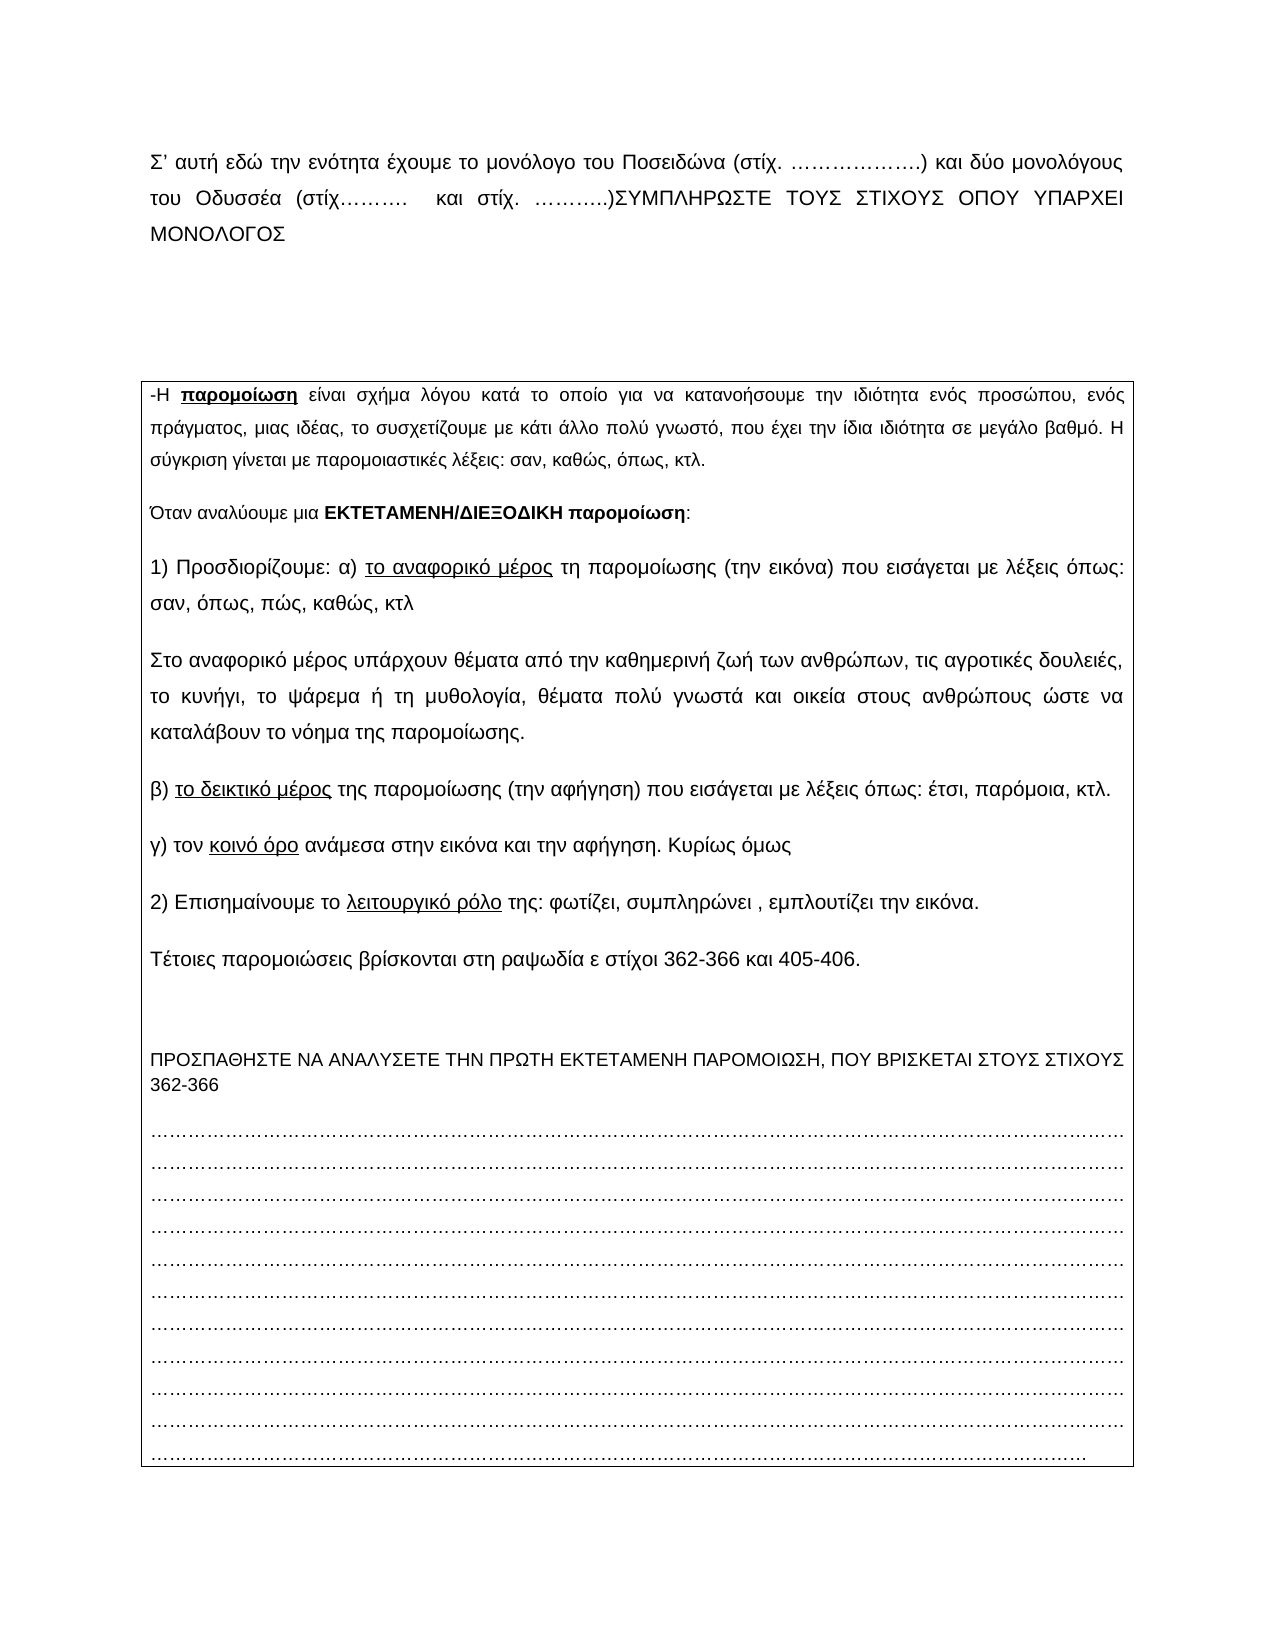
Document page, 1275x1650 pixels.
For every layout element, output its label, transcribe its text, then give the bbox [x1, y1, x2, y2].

text Σ’ αυτή εδώ την ενότητα έχουμε το μονόλογο του Ποσειδώνα (στίχ. ……………….) και δύο μονολόγους του Οδυσσέα (στίχ………. και στίχ. ………..)ΣΥΜΠΛΗΡΩΣΤΕ ΤΟΥΣ ΣΤΙΧΟΥΣ ΟΠΟΥ ΥΠΑΡΧΕΙ ΜΟΝΟΛΟΓΟΣ [150, 150, 1125, 246]
text ……………………………………………………………………………………………………………………………………………………………………………………………………………………………………………………………………………………………………………………………………………………………………………………………………………………………………………………………………………………………………………………………………………………………………………………………………………………………………………………………………………………………………………………………………………………………………………………………………………………………………………………………………………………………………………………………………………………………………………………………………………………………………………………………………………………………………………………………………………………………………………………………………………………………………………………………………………………………………………………………………………………………………………………………………………………………………………………………………………………………………………………………………………………………………………… [142, 1116, 1133, 1466]
text Στο αναφορικό μέρος υπάρχουν θέματα από την καθημερινή ζωή των ανθρώπων, τις αγροτικές δουλειές, το κυνήγι, το ψάρεμα ή τη μυθολογία, θέματα πολύ γνωστά και οικεία στους ανθρώπους ώστε να καταλάβουν το νόημα της παρομοίωσης. [142, 644, 1133, 743]
text β) το δεικτικό μέρος της παρομοίωσης (την αφήγηση) που εισάγεται με λέξεις όπως: έτσι, παρόμοια, κτλ. [142, 773, 1133, 800]
text 2) Επισημαίνουμε το λειτουργικό ρόλο της: φωτίζει, συμπληρώνει , εμπλουτίζει την εικόνα. [142, 887, 1133, 914]
text Όταν αναλύουμε μια ΕΚΤΕΤΑΜΕΝΗ/ΔΙΕΞΟΔΙΚΗ παρομοίωση: [142, 499, 1133, 523]
text γ) τον κοινό όρο ανάμεσα στην εικόνα και την αφήγηση. Κυρίως όμως [142, 830, 1133, 857]
text ΠΡΟΣΠΑΘΗΣΤΕ ΝΑ ΑΝΑΛΥΣΕΤΕ ΤΗΝ ΠΡΩΤΗ ΕΚΤΕΤΑΜΕΝΗ ΠΑΡΟΜΟΙΩΣΗ, ΠΟΥ ΒΡΙΣΚΕΤΑΙ ΣΤΟΥΣ ΣΤΙΧΟΥΣ 362-366 [142, 1046, 1133, 1095]
text -Η παρομοίωση είναι σχήμα λόγου κατά το οποίο για να κατανοήσουμε την ιδιότητα ενός προσώπου, ενός πράγματος, μιας ιδέας, το συσχετίζουμε με κάτι άλλο πολύ γνωστό, που έχει την ίδια ιδιότητα σε μεγάλο βαθμό. Η σύγκριση γίνεται με παρομοιαστικές λέξεις: σαν, καθώς, όπως, κτλ. [142, 382, 1133, 470]
text Τέτοιες παρομοιώσεις βρίσκονται στη ραψωδία ε στίχοι 362-366 και 405-406. [142, 943, 1133, 971]
text 1) Προσδιορίζουμε: α) το αναφορικό μέρος τη παρομοίωσης (την εικόνα) που εισάγεται με λέξεις όπως: σαν, όπως, πώς, καθώς, κτλ [142, 552, 1133, 615]
